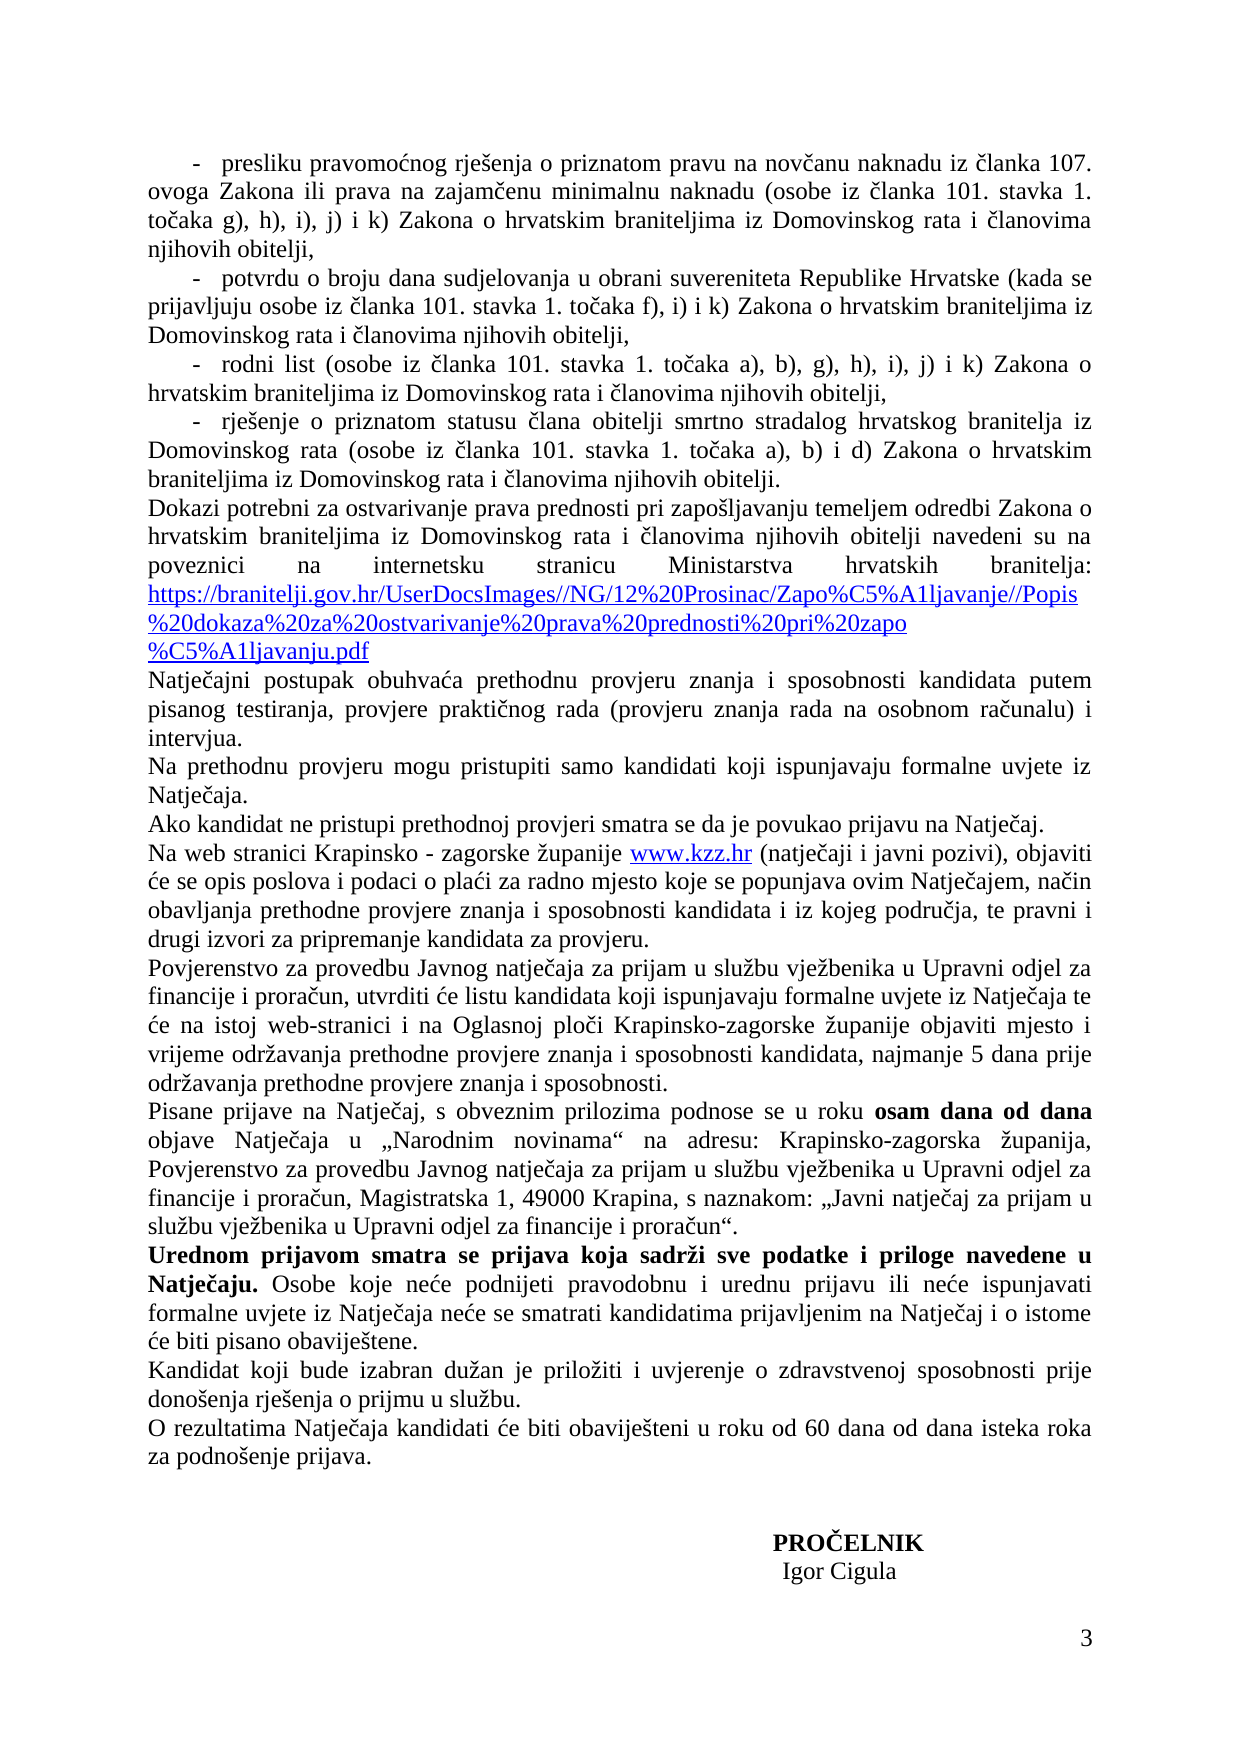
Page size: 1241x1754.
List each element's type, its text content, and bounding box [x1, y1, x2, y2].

text Kandidat koji bude izabran dužan je priložiti i uvjerenje o zdravstvenoj sposobnosti prije donošenja rješenja o prijmu u službu. [148, 1355, 1093, 1413]
text Natječajni postupak obuhvaća prethodnu provjeru znanja i sposobnosti kandidata putem pisanog testiranja, provjere praktičnog rada (provjeru znanja rada na osobnom računalu) i intervjua. [148, 665, 1093, 751]
text O rezultatima Natječaja kandidati će biti obaviješteni u roku od 60 dana od dana isteka roka za podnošenje prijava. [148, 1413, 1093, 1470]
list rodni list (osobe iz članka 101. stavka 1. točaka a), b), g), h), i), j) i k) Zakona o hrvatskim braniteljima iz Domovinskog rata i članovima njihovih obitelji, [148, 349, 1093, 406]
text Ako kandidat ne pristupi prethodnoj provjeri smatra se da je povukao prijavu na Natječaj. [148, 809, 1093, 838]
text Na web stranici Krapinsko - zagorske županije www.kzz.hr (natječaji i javni pozivi), objaviti će se opis poslova i podaci o plaći za radno mjesto koje se popunjava ovim Natječajem, način obavljanja prethodne provjere znanja i sposobnosti kandidata i iz kojeg područja, te pravni i drugi izvori za pripremanje kandidata za provjeru. [148, 838, 1093, 953]
text Dokazi potrebni za ostvarivanje prava prednosti pri zapošljavanju temeljem odredbi Zakona o hrvatskim braniteljima iz Domovinskog rata i članovima njihovih obitelji navedeni su na poveznici na internetsku stranicu Ministarstva hrvatskih branitelja: https://branitelji.gov.hr/UserDocsImages//NG/12%20Prosinac/Zapo%C5%A1ljavanje//Popis%20dokaza%20za%20ostvarivanje%20prava%20prednosti%20pri%20zapo%C5%A1ljavanju.pdf [148, 493, 1093, 665]
text Povjerenstvo za provedbu Javnog natječaja za prijam u službu vježbenika u Upravni odjel za financije i proračun, utvrditi će listu kandidata koji ispunjavaju formalne uvjete iz Natječaja te će na istoj web-stranici i na Oglasnoj ploči Krapinsko-zagorske županije objaviti mjesto i vrijeme održavanja prethodne provjere znanja i sposobnosti kandidata, najmanje 5 dana prije održavanja prethodne provjere znanja i sposobnosti. [148, 953, 1093, 1096]
text Na prethodnu provjeru mogu pristupiti samo kandidati koji ispunjavaju formalne uvjete iz Natječaja. [148, 751, 1093, 809]
list rješenje o priznatom statusu člana obitelji smrtno stradalog hrvatskog branitelja iz Domovinskog rata (osobe iz članka 101. stavka 1. točaka a), b) i d) Zakona o hrvatskim braniteljima iz Domovinskog rata i članovima njihovih obitelji. [148, 406, 1093, 493]
list potvrdu o broju dana sudjelovanja u obrani suvereniteta Republike Hrvatske (kada se prijavljuju osobe iz članka 101. stavka 1. točaka f), i) i k) Zakona o hrvatskim braniteljima iz Domovinskog rata i članovima njihovih obitelji, [148, 263, 1093, 349]
text Igor Cigula [148, 1556, 1093, 1585]
list presliku pravomoćnog rješenja o priznatom pravu na novčanu naknadu iz članka 107. ovoga Zakona ili prava na zajamčenu minimalnu naknadu (osobe iz članka 101. stavka 1. točaka g), h), i), j) i k) Zakona o hrvatskim braniteljima iz Domovinskog rata i članovima njihovih obitelji, [148, 148, 1093, 263]
text Pisane prijave na Natječaj, s obveznim prilozima podnose se u roku osam dana od dana objave Natječaja u „Narodnim novinama“ na adresu: Krapinsko-zagorska županija, Povjerenstvo za provedbu Javnog natječaja za prijam u službu vježbenika u Upravni odjel za financije i proračun, Magistratska 1, 49000 Krapina, s naznakom: „Javni natječaj za prijam u službu vježbenika u Upravni odjel za financije i proračun“. [148, 1096, 1093, 1240]
text PROČELNIK [148, 1528, 1093, 1556]
text Urednom prijavom smatra se prijava koja sadrži sve podatke i priloge navedene u Natječaju. Osobe koje neće podnijeti pravodobnu i urednu prijavu ili neće ispunjavati formalne uvjete iz Natječaja neće se smatrati kandidatima prijavljenim na Natječaj i o istome će biti pisano obaviještene. [148, 1240, 1093, 1355]
